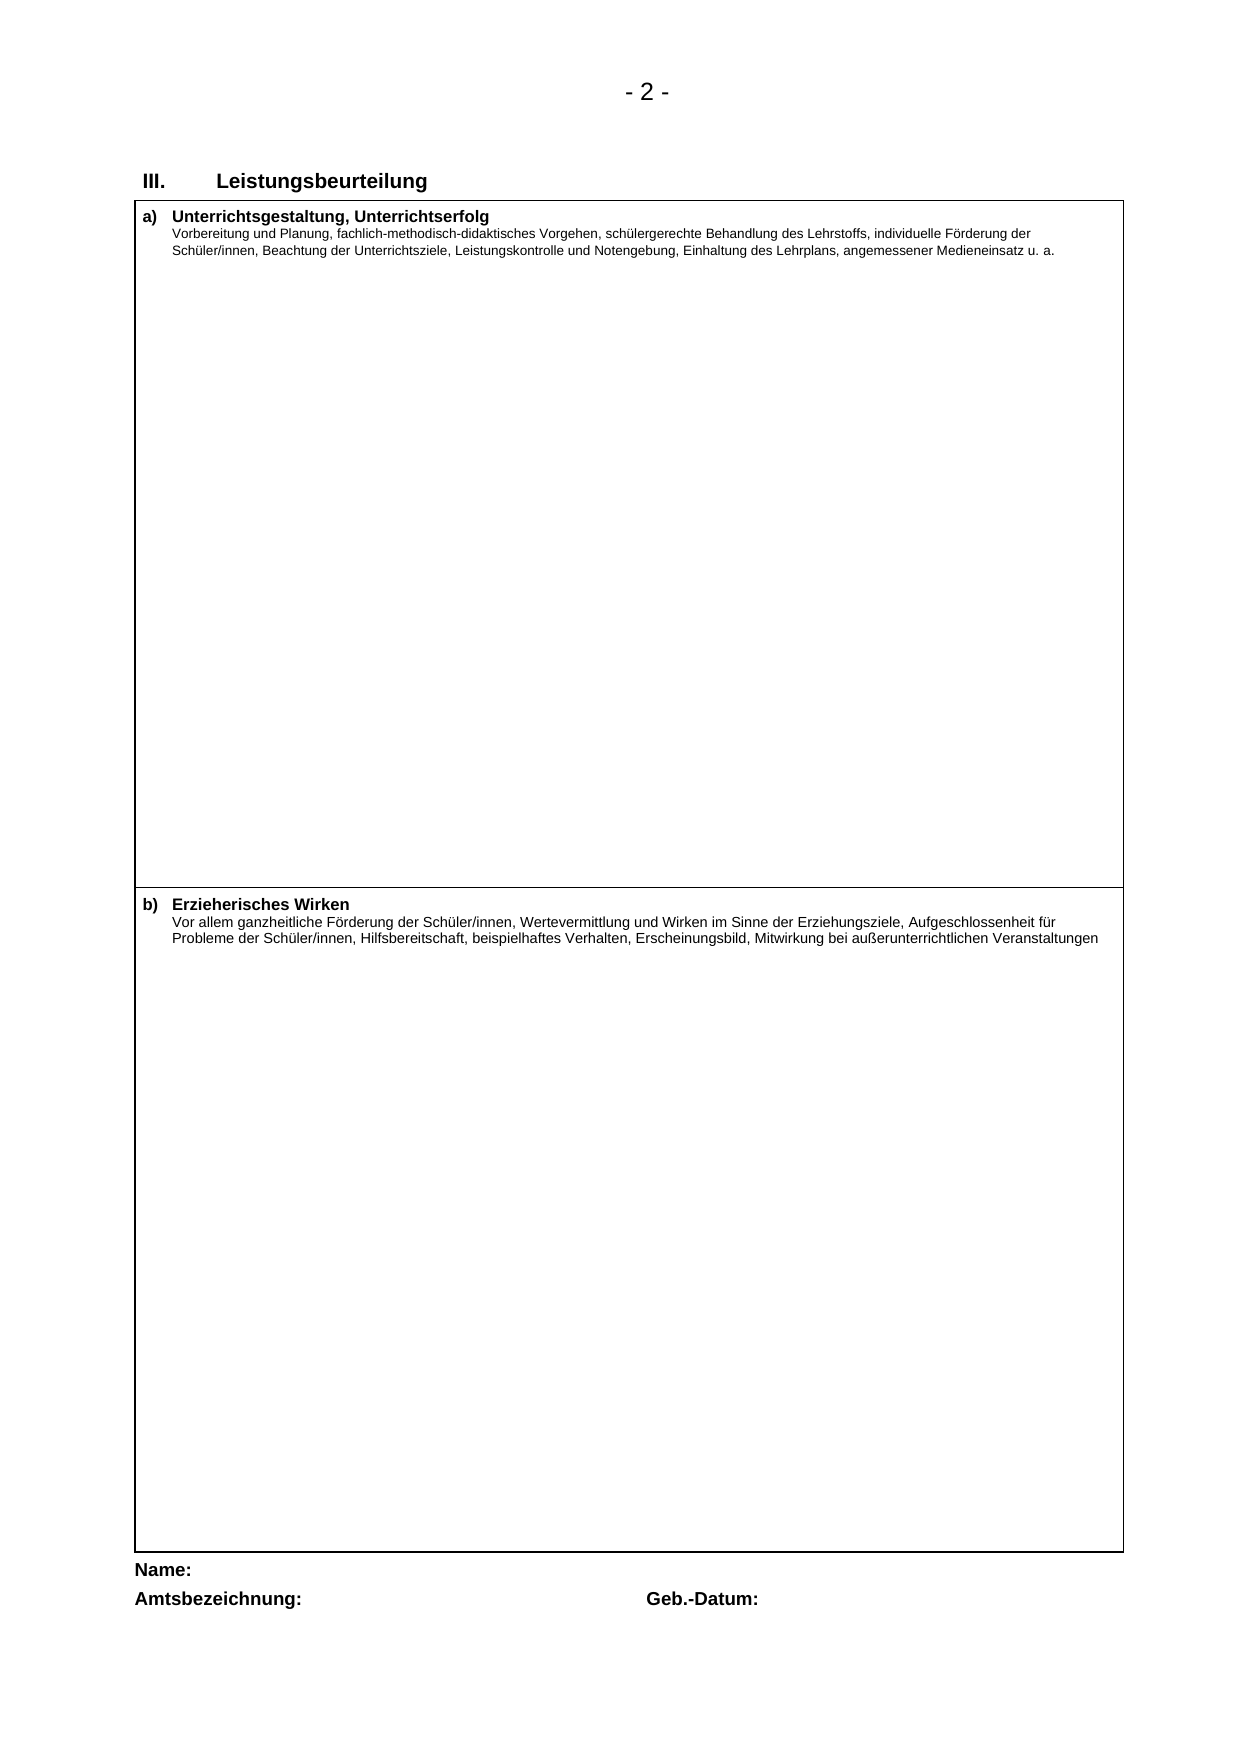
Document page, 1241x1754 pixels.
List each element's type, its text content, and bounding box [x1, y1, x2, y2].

table_cell Name: [127, 1551, 639, 1581]
table_header a) Unterrichtsgestaltung, Unterrichtserfolg Vorbereitung und Planung, fachlich-methodisch-didaktisches Vorgehen, schülergerechte Behandlung des Lehrstoffs, individuelle Förderung der Schüler/innen, Beachtung der Unterrichtsziele, Leistungskontrolle und Notengebung, Einhaltung des Lehrplans, angemessener Medieneinsatz u. a. [136, 201, 1123, 887]
table_cell Geb.-Datum: [639, 1581, 1128, 1611]
table_cell [639, 1551, 1128, 1581]
table_cell b) Erzieherisches Wirken Vor allem ganzheitliche Förderung der Schüler/innen, Wertevermittlung und Wirken im Sinne der Erziehungsziele, Aufgeschlossenheit für Probleme der Schüler/innen, Hilfsbereitschaft, beispielhaftes Verhalten, Erscheinungsbild, Mitwirkung bei außerunterrichtlichen Veranstaltungen [136, 888, 1123, 1551]
text III. Leistungsbeurteilung [142, 169, 1152, 193]
table_cell Amtsbezeichnung: [127, 1581, 639, 1611]
